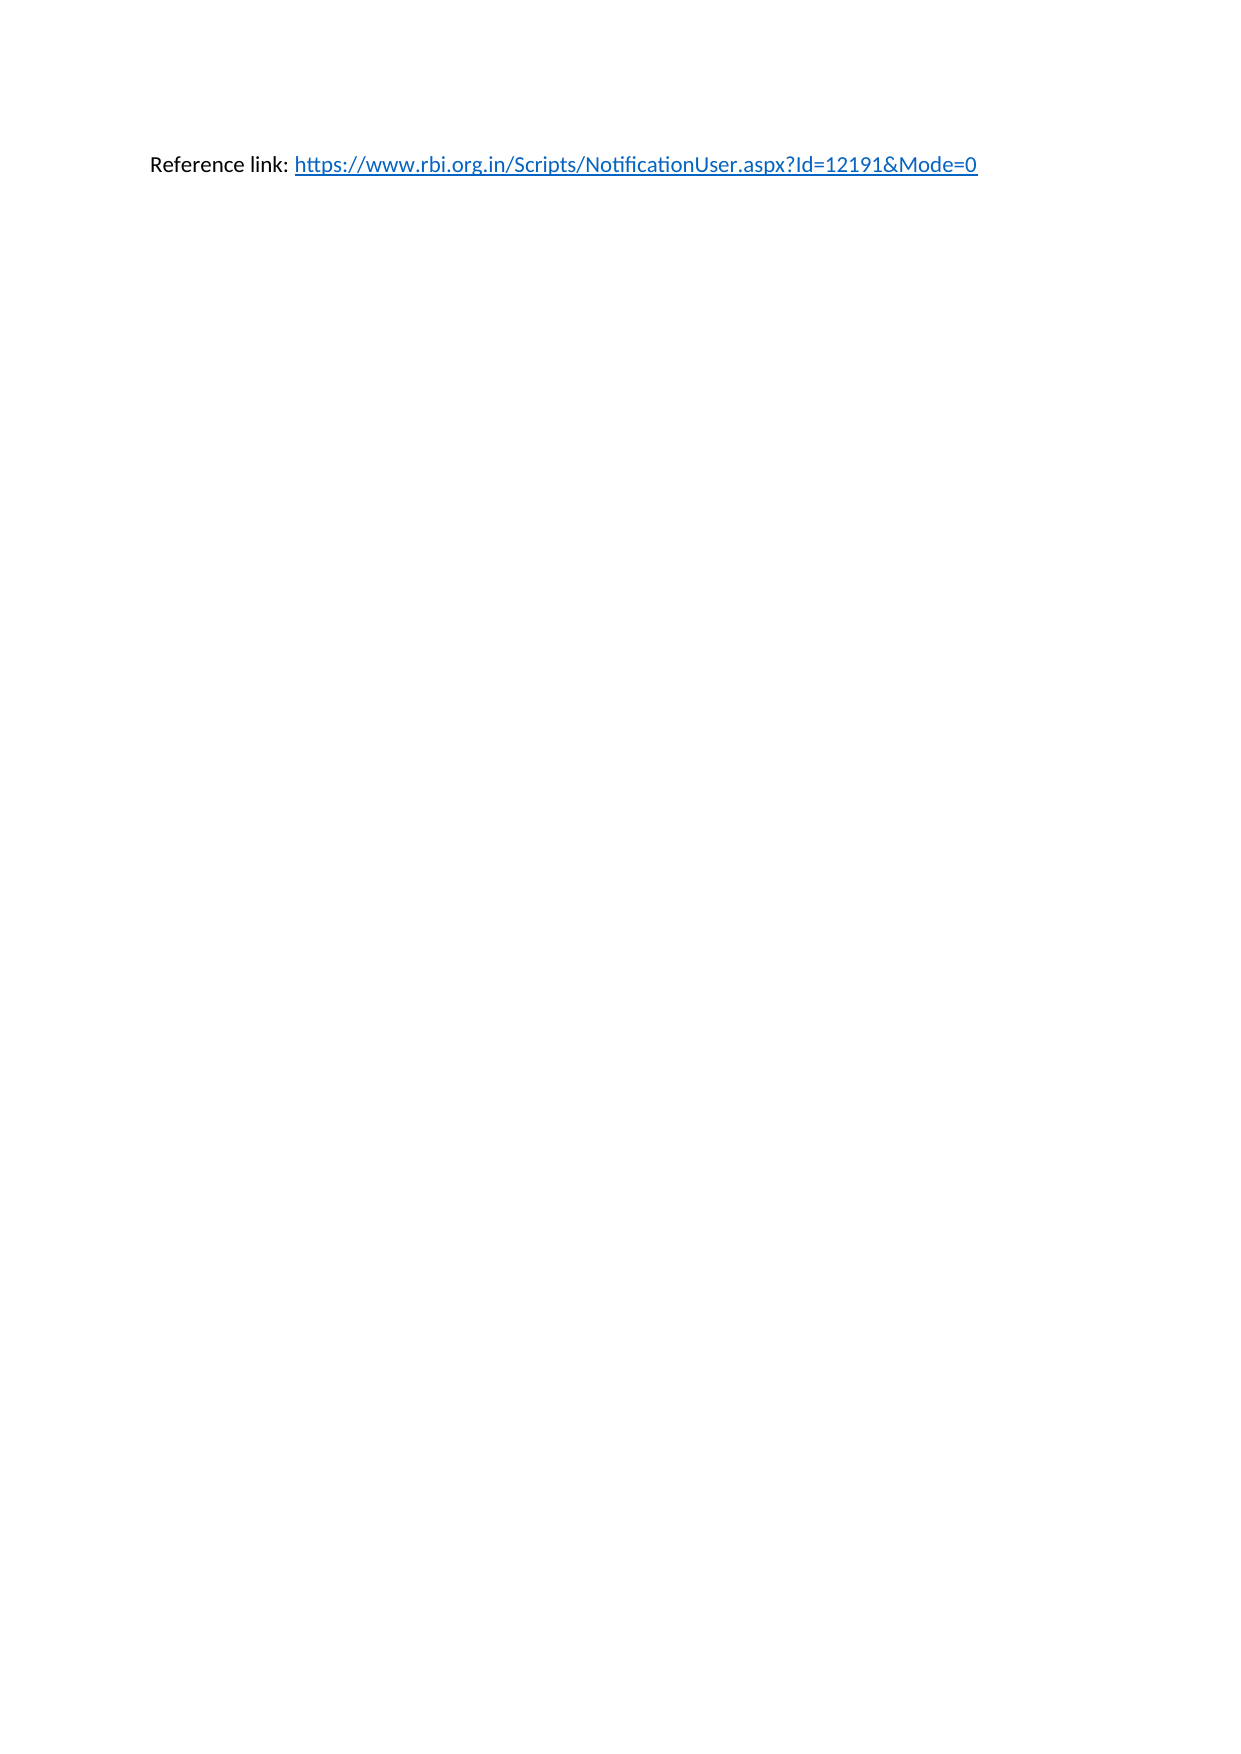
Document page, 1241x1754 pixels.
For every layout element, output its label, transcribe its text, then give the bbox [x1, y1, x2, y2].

text Reference link: https://www.rbi.org.in/Scripts/NotificationUser.aspx?Id=12191&Mode=0 [150, 150, 1090, 178]
